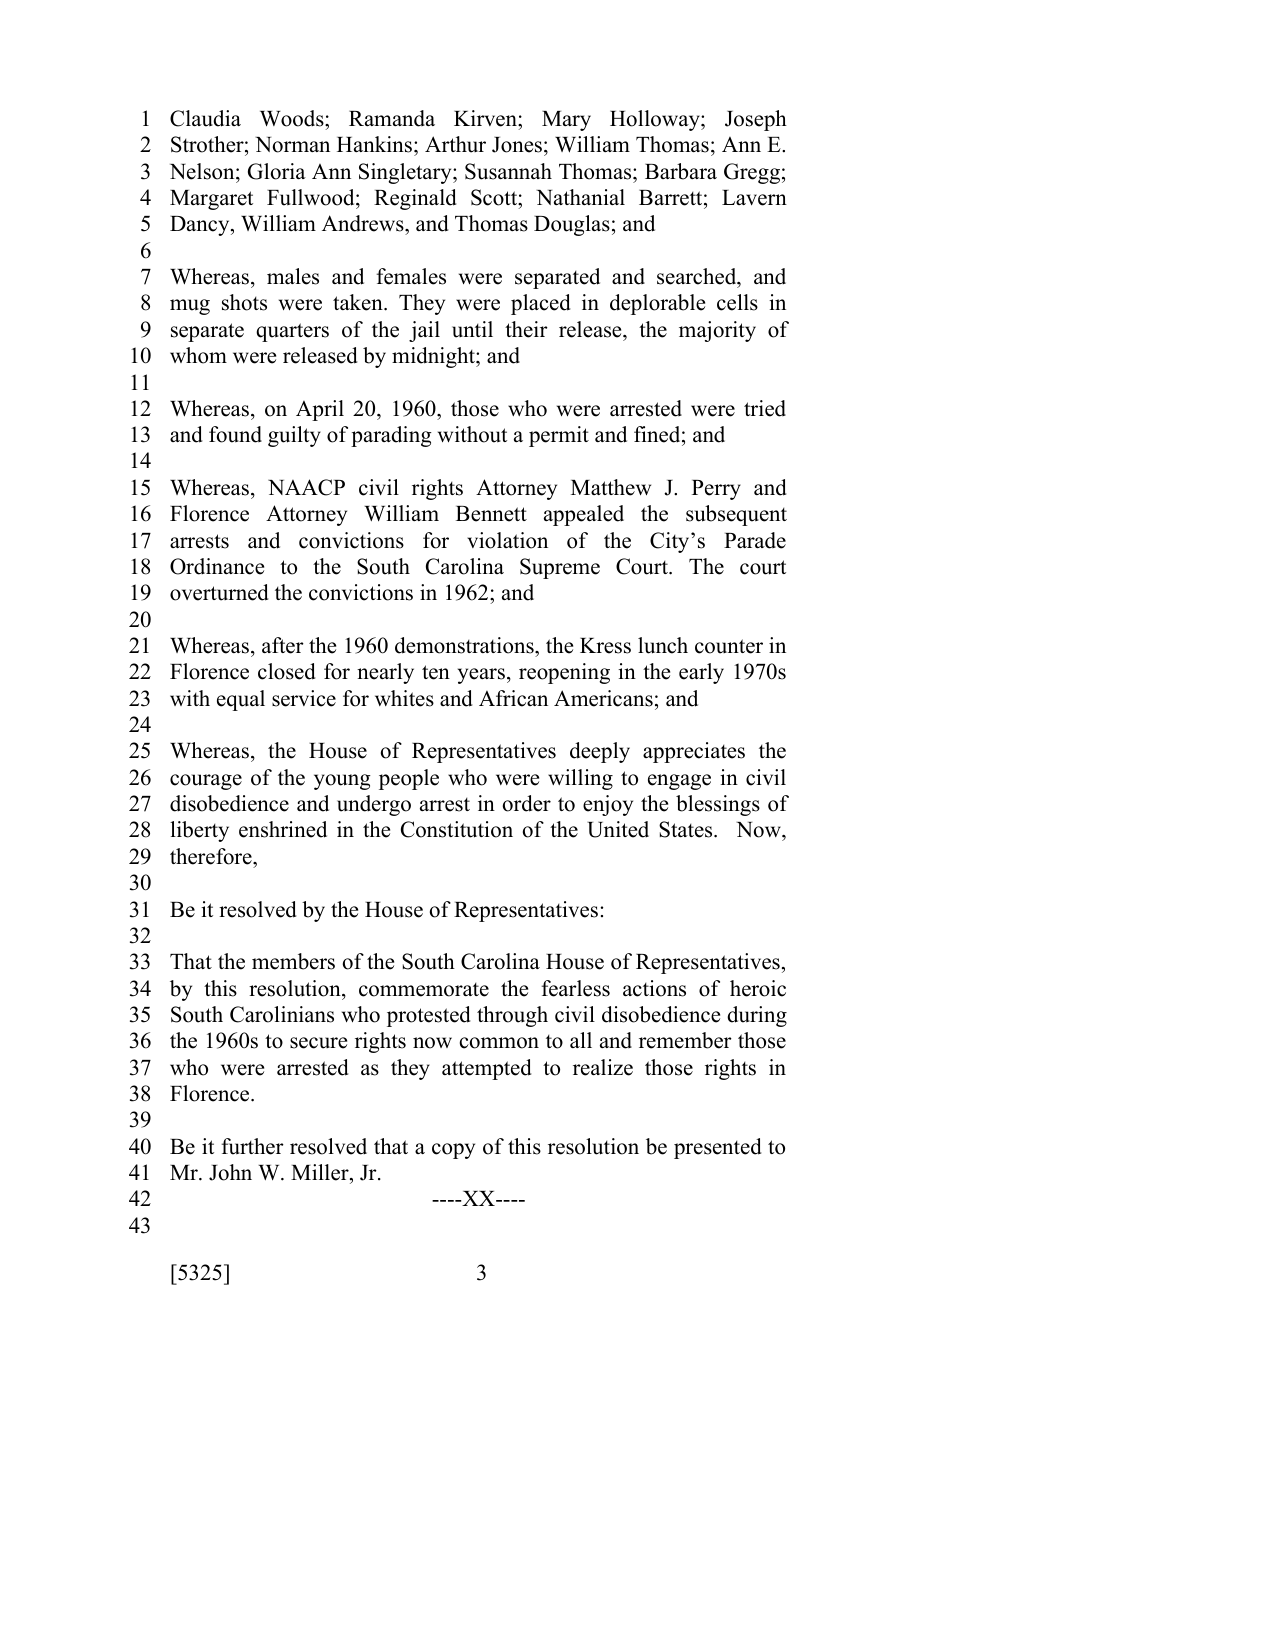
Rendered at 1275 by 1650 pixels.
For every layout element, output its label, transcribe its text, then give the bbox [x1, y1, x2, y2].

text That the members of the South Carolina House of Representatives, by this resolution, commemorate the fearless actions of heroic South Carolinians who protested through civil disobedience during the 1960s to secure rights now common to all and remember those who were arrested as they attempted to realize those rights in Florence. [169, 948, 787, 1106]
text Whereas, the House of Representatives deeply appreciates the courage of the young people who were willing to engage in civil disobedience and undergo arrest in order to enjoy the blessings of liberty enshrined in the Constitution of the United States. Now, therefore, [169, 737, 787, 869]
text Whereas, on April 20, 1960, those who were arrested were tried and found guilty of parading without a permit and fined; and [169, 395, 787, 448]
text Be it further resolved that a copy of this resolution be presented to Mr. John W. Miller, Jr. [169, 1133, 787, 1186]
text Whereas, males and females were separated and searched, and mug shots were taken. They were placed in deplorable cells in separate quarters of the jail until their release, the majority of whom were released by midnight; and [169, 263, 787, 368]
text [169, 105, 787, 237]
text ----XX---- [169, 1186, 787, 1212]
text Be it resolved by the House of Representatives: [169, 896, 787, 922]
text Whereas, NAACP civil rights Attorney Matthew J. Perry and Florence Attorney William Bennett appealed the subsequent arrests and convictions for violation of the City’s Parade Ordinance to the South Carolina Supreme Court. The court overturned the convictions in 1962; and [169, 474, 787, 606]
text Whereas, after the 1960 demonstrations, the Kress lunch counter in Florence closed for nearly ten years, reopening in the early 1970s with equal service for whites and African Americans; and [169, 632, 787, 711]
